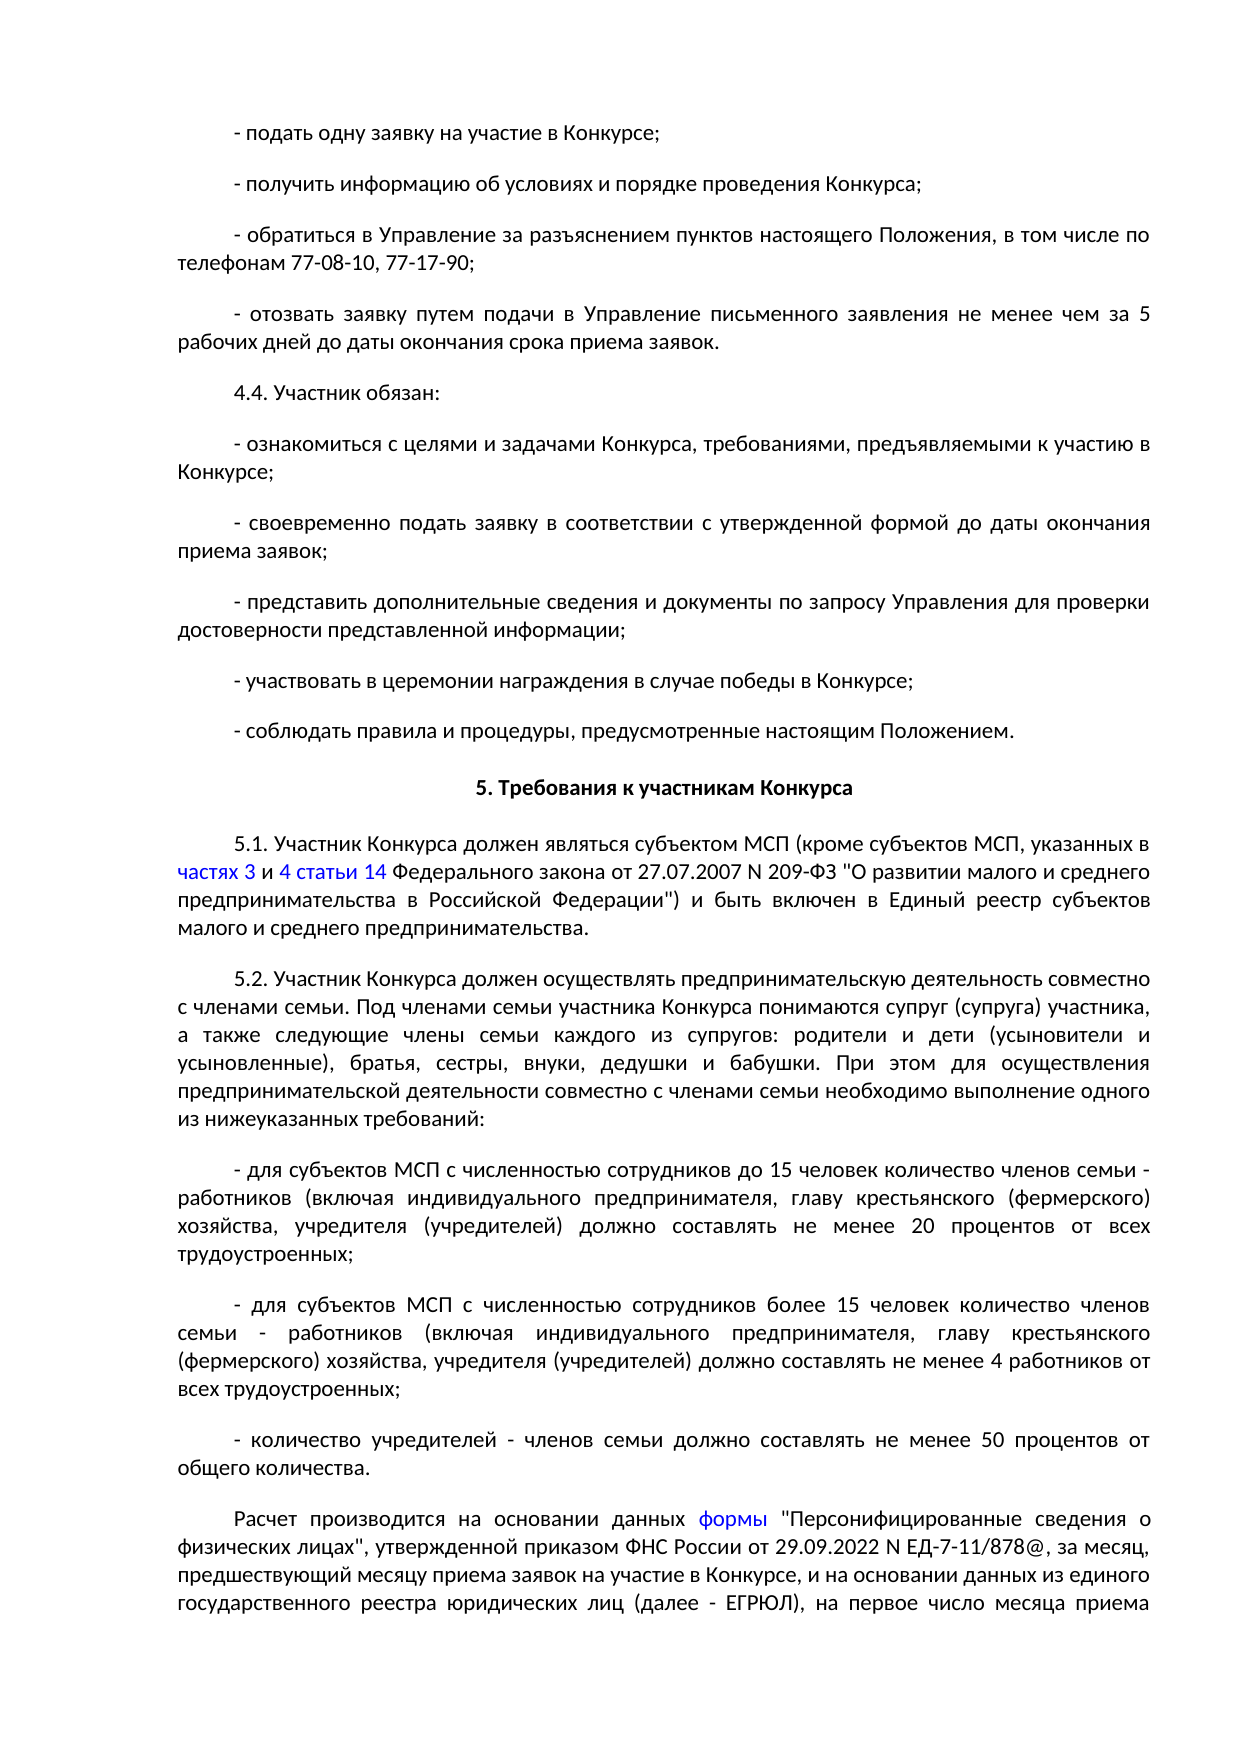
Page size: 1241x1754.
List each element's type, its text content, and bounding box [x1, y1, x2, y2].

text - количество учредителей - членов семьи должно составлять не менее 50 процентов от общего количества. [177, 1425, 1152, 1481]
text 5.2. Участник Конкурса должен осуществлять предпринимательскую деятельность совместно с членами семьи. Под членами семьи участника Конкурса понимаются супруг (супруга) участника, а также следующие члены семьи каждого из супругов: родители и дети (усыновители и усыновленные), братья, сестры, внуки, дедушки и бабушки. При этом для осуществления предпринимательской деятельности совместно с членами семьи необходимо выполнение одного из нижеуказанных требований: [177, 964, 1152, 1132]
text 4.4. Участник обязан: [177, 378, 1152, 406]
text - представить дополнительные сведения и документы по запросу Управления для проверки достоверности представленной информации; [177, 587, 1152, 643]
text - соблюдать правила и процедуры, предусмотренные настоящим Положением. [177, 717, 1152, 745]
text - получить информацию об условиях и порядке проведения Конкурса; [177, 169, 1152, 197]
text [177, 1504, 1152, 1616]
text - обратиться в Управление за разъяснением пунктов настоящего Положения, в том числе по телефонам 77-08-10, 77-17-90; [177, 220, 1152, 276]
text 5.1. Участник Конкурса должен являться субъектом МСП (кроме субъектов МСП, указанных в частях 3 и 4 статьи 14 Федерального закона от 27.07.2007 N 209-ФЗ "О развитии малого и среднего предпринимательства в Российской Федерации") и быть включен в Единый реестр субъектов малого и среднего предпринимательства. [177, 829, 1152, 941]
text - своевременно подать заявку в соответствии с утвержденной формой до даты окончания приема заявок; [177, 508, 1152, 564]
text - для субъектов МСП с численностью сотрудников более 15 человек количество членов семьи - работников (включая индивидуального предпринимателя, главу крестьянского (фермерского) хозяйства, учредителя (учредителей) должно составлять не менее 4 работников от всех трудоустроенных; [177, 1290, 1152, 1402]
title 5. Требования к участникам Конкурса [177, 773, 1152, 801]
text - для субъектов МСП с численностью сотрудников до 15 человек количество членов семьи - работников (включая индивидуального предпринимателя, главу крестьянского (фермерского) хозяйства, учредителя (учредителей) должно составлять не менее 20 процентов от всех трудоустроенных; [177, 1155, 1152, 1267]
text - ознакомиться с целями и задачами Конкурса, требованиями, предъявляемыми к участию в Конкурсе; [177, 429, 1152, 485]
text - участвовать в церемонии награждения в случае победы в Конкурсе; [177, 666, 1152, 694]
text - подать одну заявку на участие в Конкурсе; [177, 118, 1152, 146]
text - отозвать заявку путем подачи в Управление письменного заявления не менее чем за 5 рабочих дней до даты окончания срока приема заявок. [177, 299, 1152, 355]
